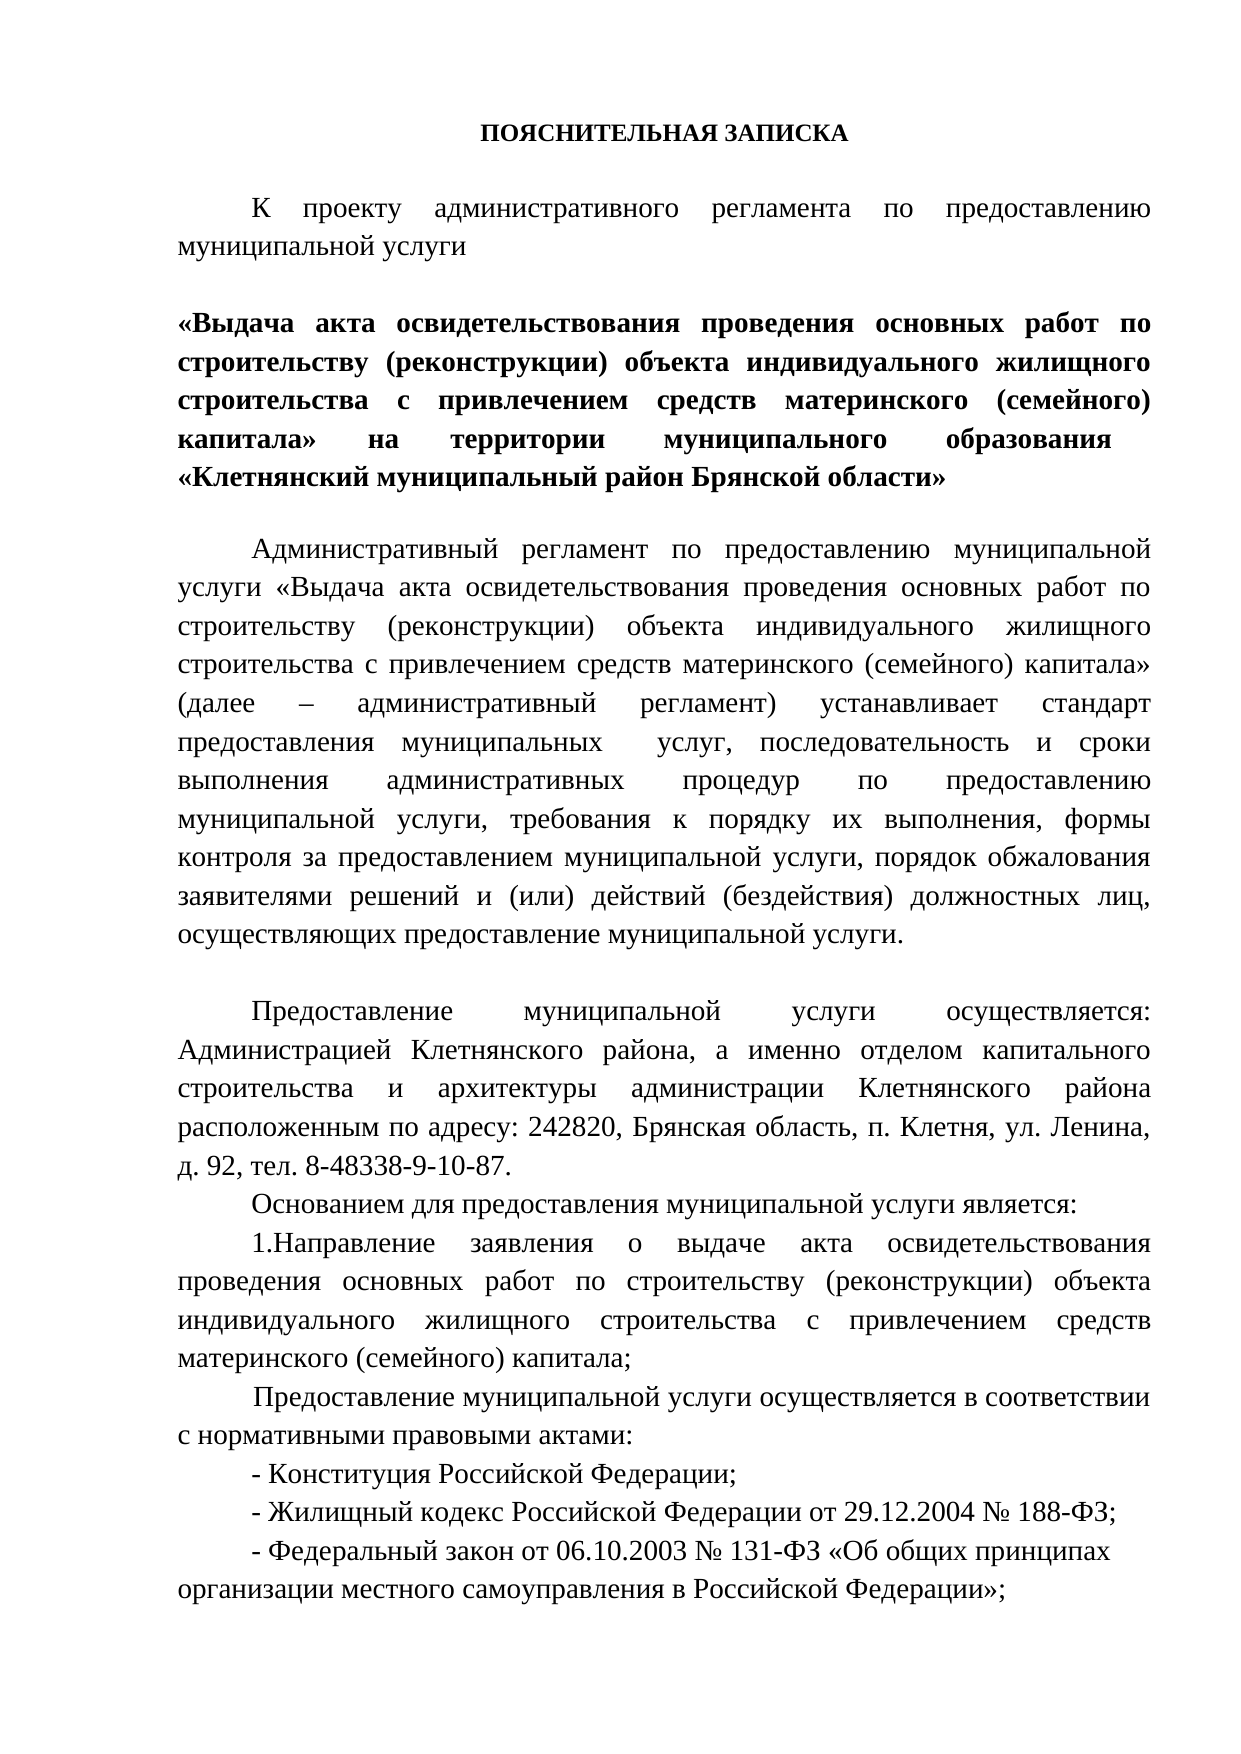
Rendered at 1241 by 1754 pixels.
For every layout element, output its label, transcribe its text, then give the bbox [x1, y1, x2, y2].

text 1.Направление заявления о выдаче акта освидетельствования проведения основных работ по строительству (реконструкции) объекта индивидуального жилищного строительства с привлечением средств материнского (семейного) капитала; [177, 1225, 1152, 1374]
text ПОЯСНИТЕЛЬНАЯ ЗАПИСКА [177, 118, 1152, 147]
text Предоставление муниципальной услуги осуществляется: Администрацией Клетнянского района, а именно отделом капитального строительства и архитектуры администрации Клетнянского района расположенным по адресу: 242820, Брянская область, п. Клетня, ул. Ленина, д. 92, тел. 8-48338-9-10-87. [177, 993, 1152, 1181]
text - Жилищный кодекс Российской Федерации от 29.12.2004 № 188-ФЗ; [177, 1494, 1152, 1528]
text К проекту административного регламента по предоставлению муниципальной услуги [177, 190, 1152, 262]
text «Выдача акта освидетельствования проведения основных работ по строительству (реконструкции) объекта индивидуального жилищного строительства с привлечением средств материнского (семейного) капитала» на территории муниципального образования [177, 305, 1152, 454]
text - Федеральный закон от 06.10.2003 № 131-ФЗ «Об общих принципах [177, 1533, 1152, 1567]
text Основанием для предоставления муниципальной услуги является: [177, 1186, 1152, 1220]
text Предоставление муниципальной услуги осуществляется в соответствии с нормативными правовыми актами: [177, 1379, 1152, 1451]
text организации местного самоуправления в Российской Федерации»; [177, 1572, 1152, 1605]
text - Конституция Российской Федерации; [177, 1456, 1152, 1489]
text «Клетнянский муниципальный район Брянской области» [177, 459, 1152, 493]
text Административный регламент по предоставлению муниципальной услуги «Выдача акта освидетельствования проведения основных работ по строительству (реконструкции) объекта индивидуального жилищного строительства с привлечением средств материнского (семейного) капитала» (далее – административный регламент) устанавливает стандарт предоставления муниципальных услуг, последовательность и сроки выполнения административных процедур по предоставлению муниципальной услуги, требования к порядку их выполнения, формы контроля за предоставлением муниципальной услуги, порядок обжалования заявителями решений и (или) действий (бездействия) должностных лиц, осуществляющих предоставление муниципальной услуги. [177, 531, 1152, 950]
